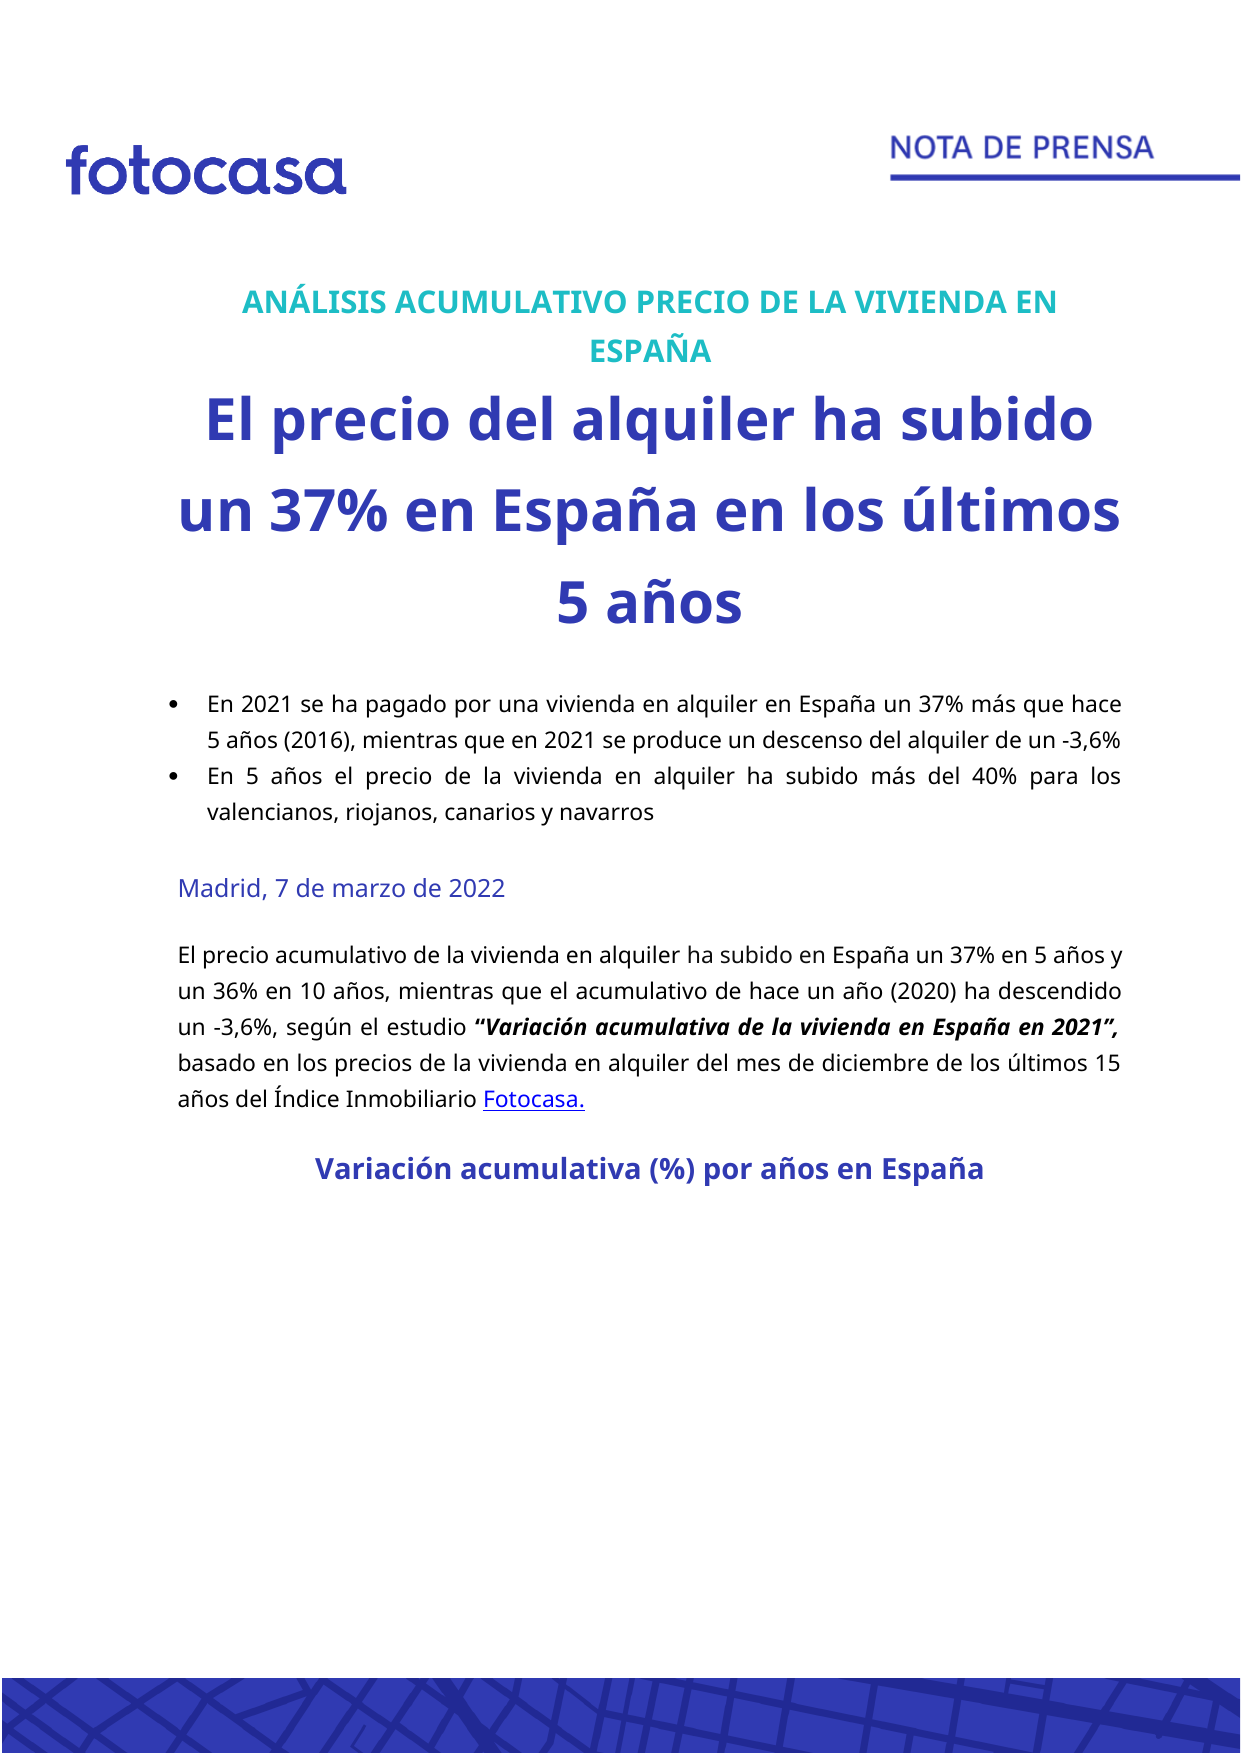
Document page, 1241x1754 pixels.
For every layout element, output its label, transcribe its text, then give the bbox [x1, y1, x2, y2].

list En 2021 se ha pagado por una vivienda en alquiler en España un 37% más que hace 5 años (2016), mientras que en 2021 se produce un descenso del alquiler de un -3,6% [169, 688, 1123, 755]
picture [2, 1678, 1241, 1753]
list Madrid, 7 de marzo de 2022 [177, 871, 1123, 905]
text ANÁLISIS ACUMULATIVO PRECIO DE LA VIVIENDA EN ESPAÑA [177, 280, 1123, 372]
picture [61, 137, 349, 203]
text Variación acumulativa (%) por años en España [177, 1148, 1123, 1188]
list El precio del alquiler ha subido un 37% en España en los últimos 5 años [177, 378, 1123, 640]
picture [842, 94, 1241, 203]
text El precio acumulativo de la vivienda en alquiler ha subido en España un 37% en 5 años y un 36% en 10 años, mientras que el acumulativo de hace un año (2020) ha descendido un -3,6%, según el estudio “Variación acumulativa de la vivienda en España en 2021”, basado en los precios de la vivienda en alquiler del mes de diciembre de los últimos 15 años del Índice Inmobiliario Fotocasa. [177, 939, 1123, 1114]
list En 5 años el precio de la vivienda en alquiler ha subido más del 40% para los valencianos, riojanos, canarios y navarros [169, 760, 1123, 827]
